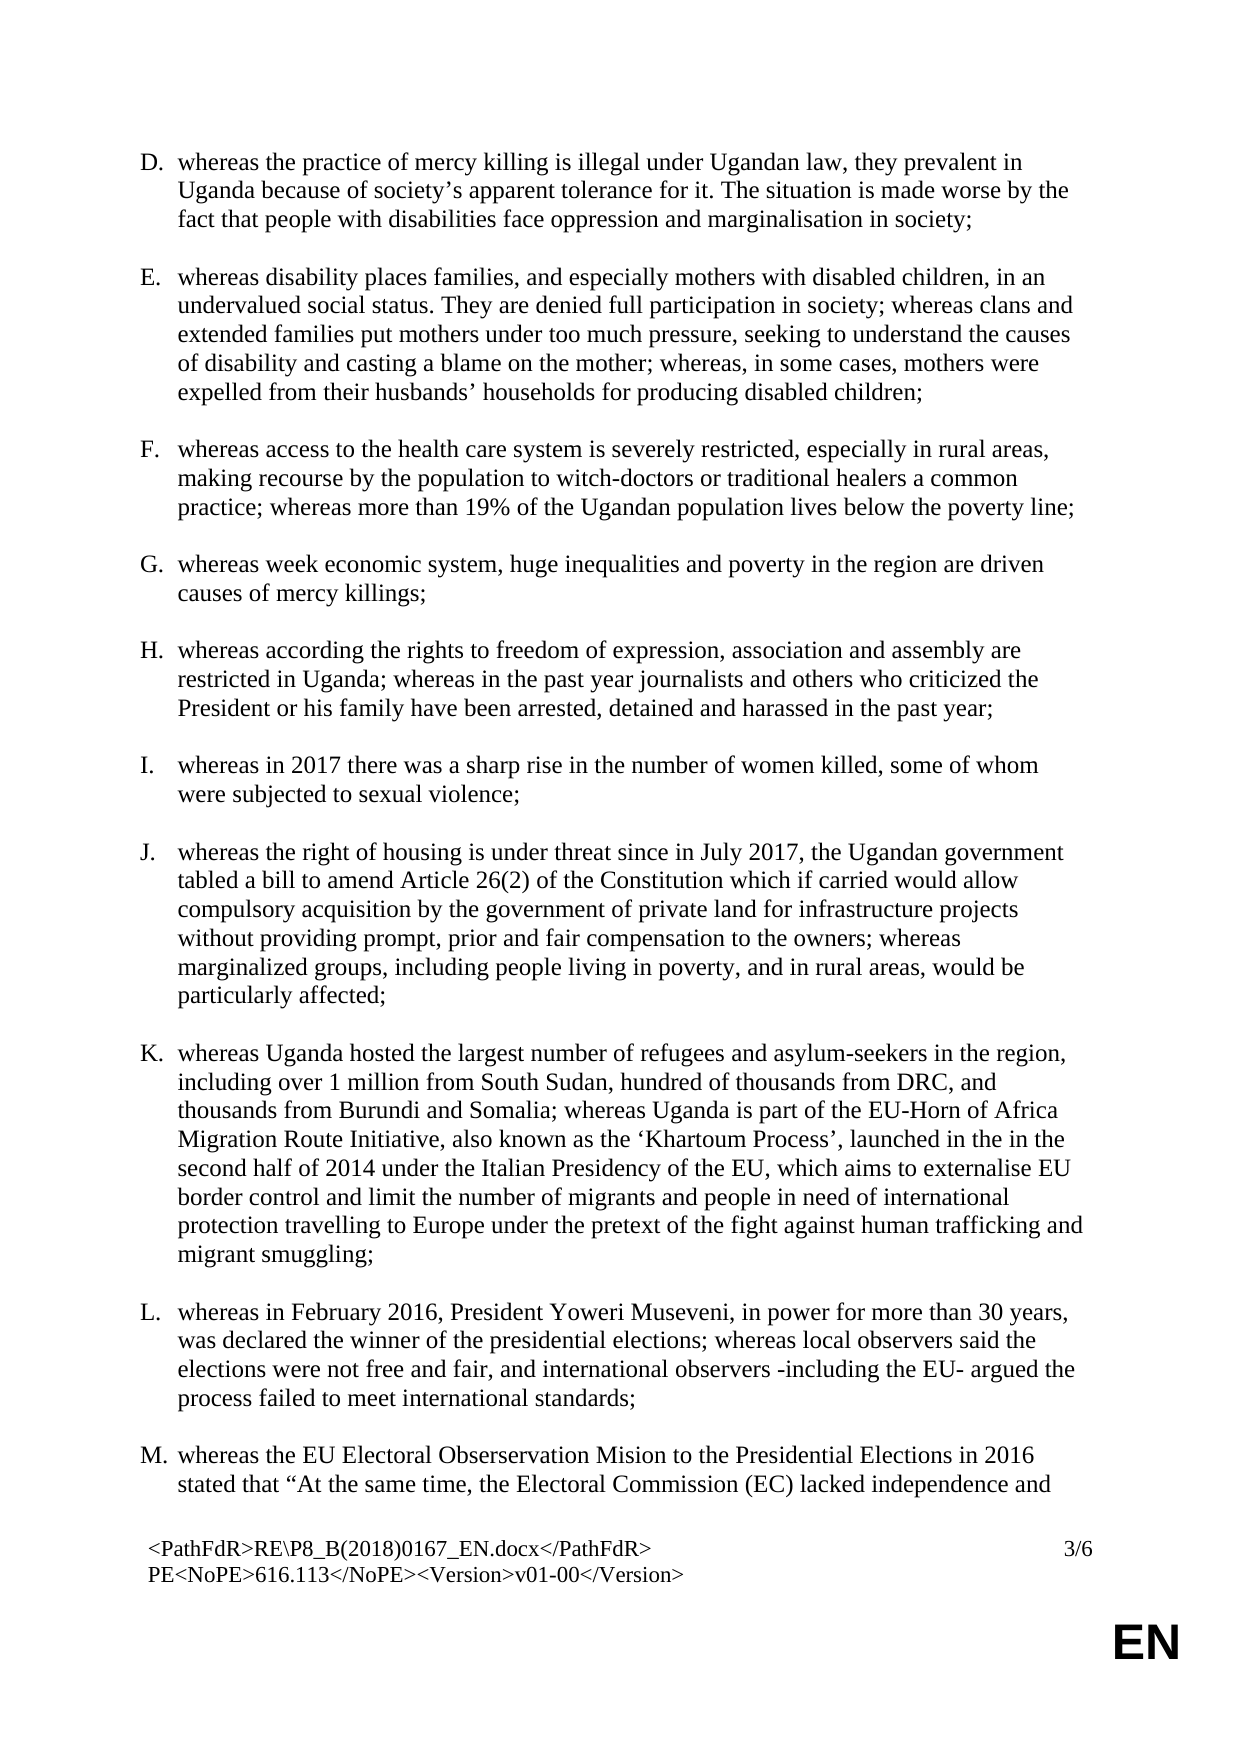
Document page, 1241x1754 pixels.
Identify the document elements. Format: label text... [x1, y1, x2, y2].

list whereas the right of housing is under threat since in July 2017, the Ugandan government tabled a bill to amend Article 26(2) of the Constitution which if carried would allow compulsory acquisition by the government of private land for infrastructure projects without providing prompt, prior and fair compensation to the owners; whereas marginalized groups, including people living in poverty, and in rural areas, would be particularly affected; [140, 837, 1092, 1009]
list whereas Uganda hosted the largest number of refugees and asylum-seekers in the region, including over 1 million from South Sudan, hundred of thousands from DRC, and thousands from Burundi and Somalia; whereas Uganda is part of the EU-Horn of Africa Migration Route Initiative, also known as the ‘Khartoum Process’, launched in the in the second half of 2014 under the Italian Presidency of the EU, which aims to externalise EU border control and limit the number of migrants and people in need of international protection travelling to Europe under the pretext of the fight against human trafficking and migrant smuggling; [140, 1038, 1092, 1268]
list whereas according the rights to freedom of expression, association and assembly are restricted in Uganda; whereas in the past year journalists and others who criticized the President or his family have been arrested, detained and harassed in the past year; [140, 636, 1092, 722]
list whereas access to the health care system is severely restricted, especially in rural areas, making recourse by the population to witch-doctors or traditional healers a common practice; whereas more than 19% of the Ugandan population lives below the poverty line; [140, 434, 1092, 521]
list whereas in February 2016, President Yoweri Museveni, in power for more than 30 years, was declared the winner of the presidential elections; whereas local observers said the elections were not free and fair, and international observers -including the EU- argued the process failed to meet international standards; [140, 1297, 1092, 1412]
list whereas week economic system, huge inequalities and poverty in the region are driven causes of mercy killings; [140, 549, 1092, 607]
list whereas disability places families, and especially mothers with disabled children, in an undervalued social status. They are denied full participation in society; whereas clans and extended families put mothers under too much pressure, seeking to understand the causes of disability and casting a blame on the mother; whereas, in some cases, mothers were expelled from their husbands’ households for producing disabled children; [140, 262, 1092, 406]
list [140, 1441, 1092, 1498]
list whereas in 2017 there was a sharp rise in the number of women killed, some of whom were subjected to sexual violence; [140, 751, 1092, 808]
list whereas the practice of mercy killing is illegal under Ugandan law, they prevalent in Uganda because of society’s apparent tolerance for it. The situation is made worse by the fact that people with disabilities face oppression and marginalisation in society; [140, 147, 1092, 233]
